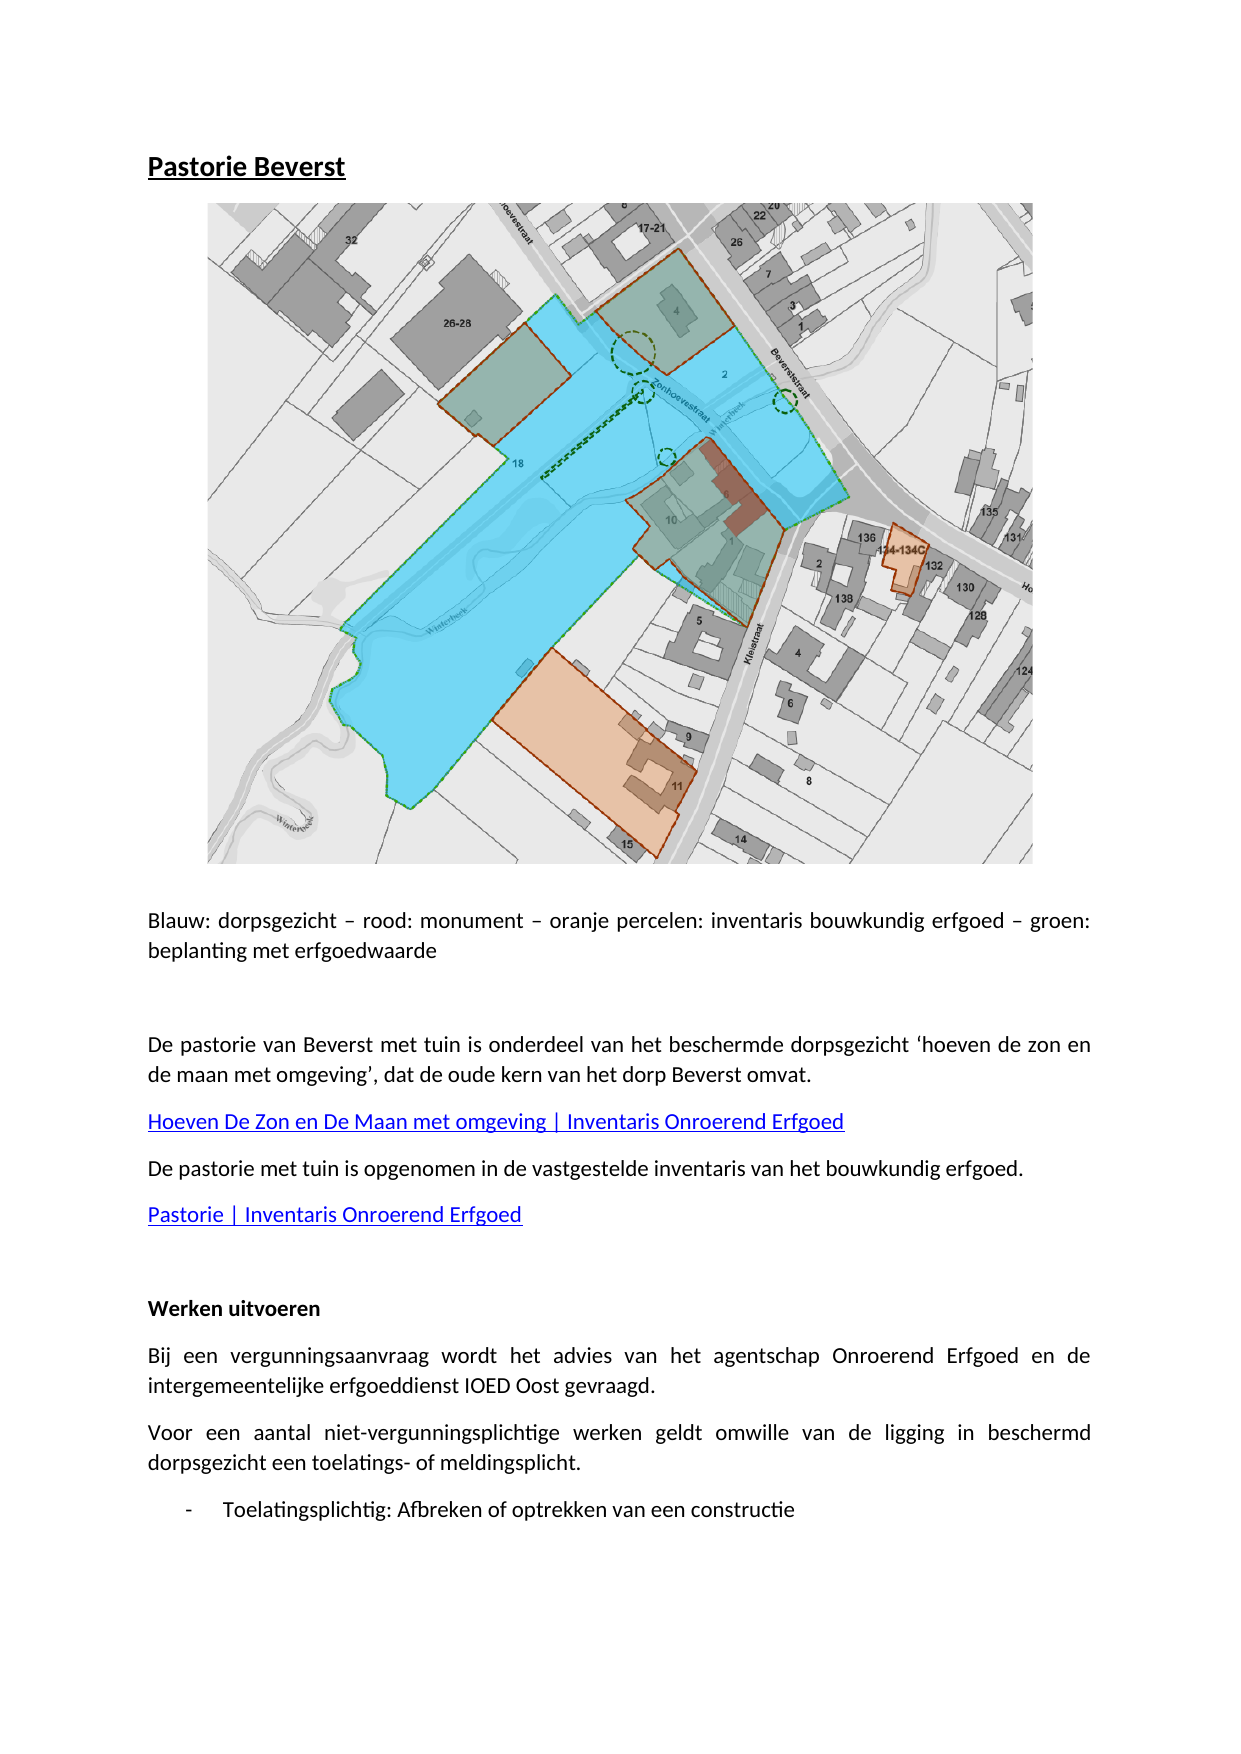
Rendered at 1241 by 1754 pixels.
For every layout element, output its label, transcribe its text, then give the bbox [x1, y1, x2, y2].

text Voor een aantal niet-vergunningsplichtige werken geldt omwille van de ligging in beschermd dorpsgezicht een toelatings- of meldingsplicht. [148, 1418, 1093, 1477]
text Blauw: dorpsgezicht – rood: monument – oranje percelen: inventaris bouwkundig erfgoed – groen: beplanting met erfgoedwaarde [148, 906, 1093, 964]
picture [207, 203, 1033, 864]
text De pastorie van Beverst met tuin is onderdeel van het beschermde dorpsgezicht ‘hoeven de zon en de maan met omgeving’, dat de oude kern van het dorp Beverst omvat. [148, 1030, 1093, 1088]
text Pastorie | Inventaris Onroerend Erfgoed [148, 1201, 1093, 1229]
text Bij een vergunningsaanvraag wordt het advies van het agentschap Onroerend Erfgoed en de intergemeentelijke erfgoeddienst IOED Oost gevraagd. [148, 1341, 1093, 1399]
text Pastorie Beverst [148, 148, 1093, 183]
list Toelatingsplichtig: Afbreken of optrekken van een constructie [185, 1495, 1093, 1523]
text De pastorie met tuin is opgenomen in de vastgestelde inventaris van het bouwkundig erfgoed. [148, 1154, 1093, 1182]
text Werken uitvoeren [148, 1294, 1093, 1322]
text Hoeven De Zon en De Maan met omgeving | Inventaris Onroerend Erfgoed [148, 1107, 1093, 1135]
